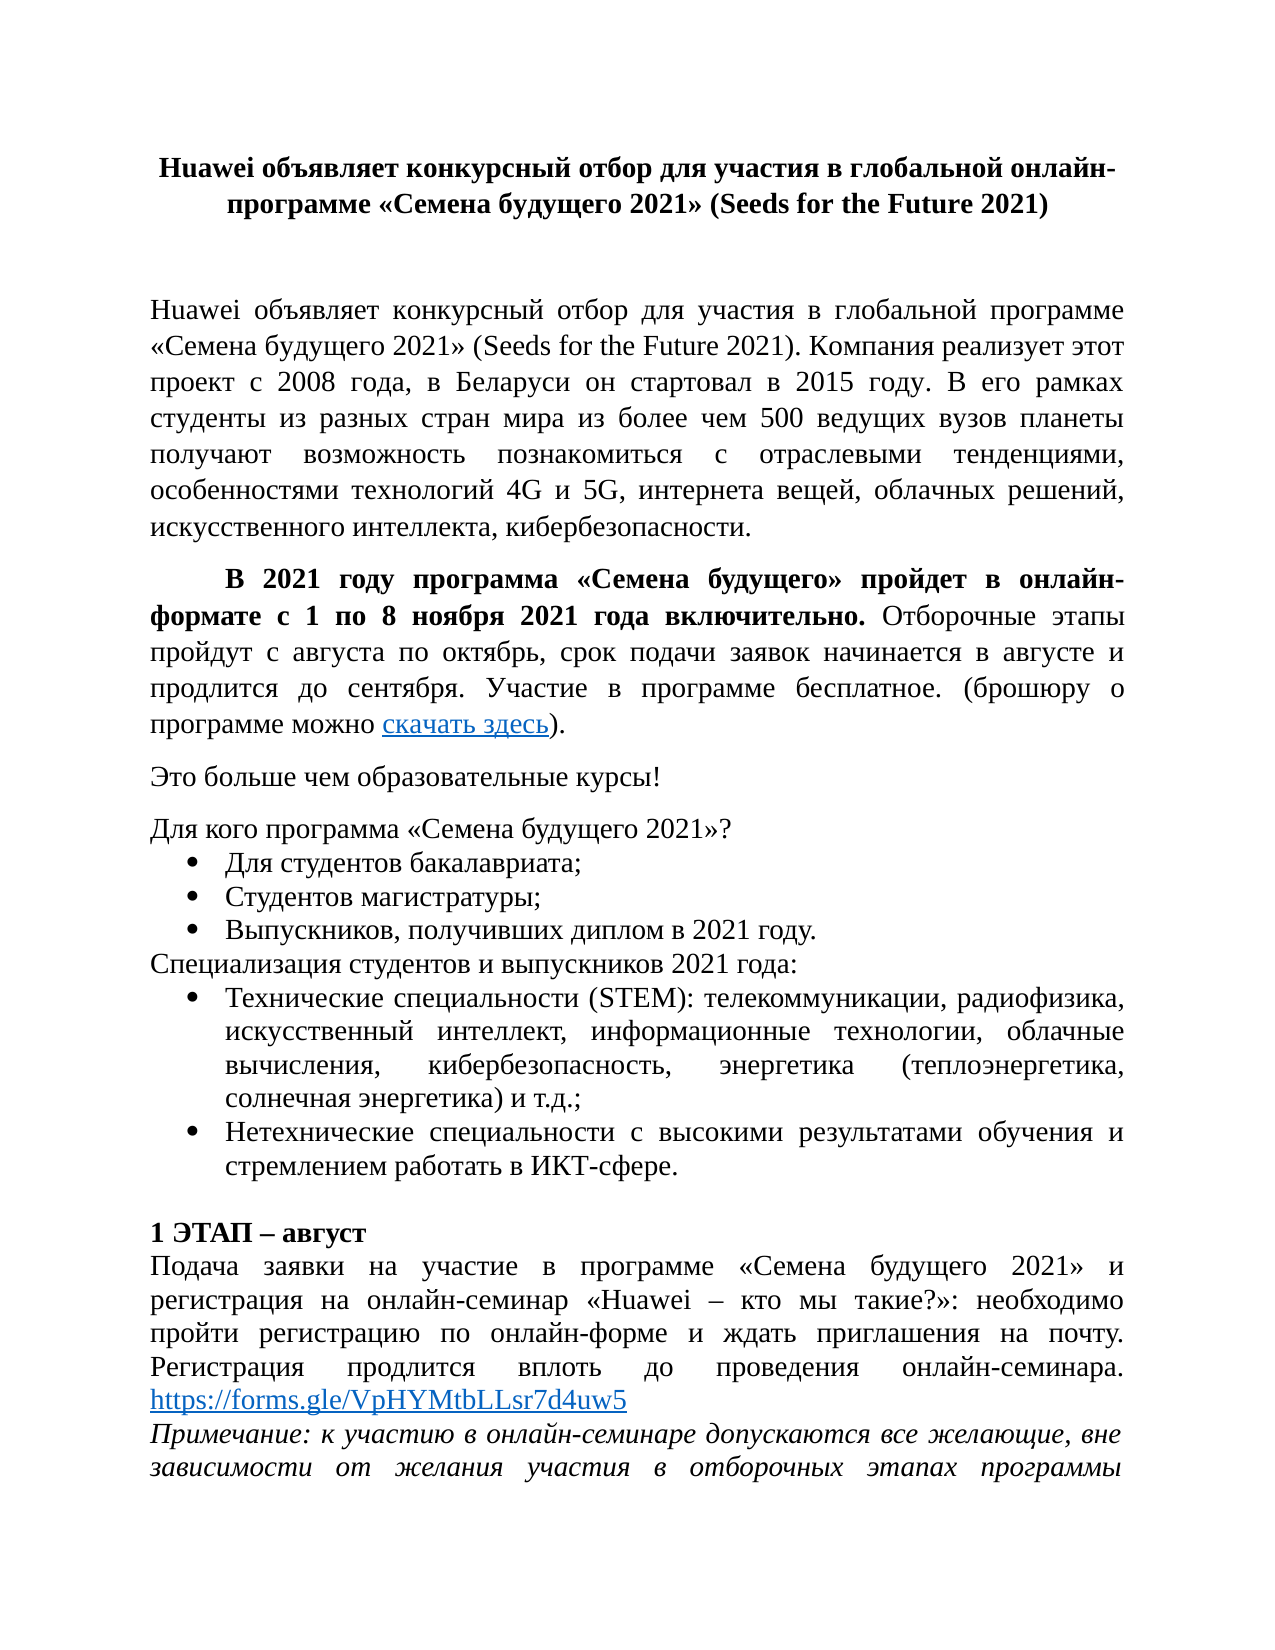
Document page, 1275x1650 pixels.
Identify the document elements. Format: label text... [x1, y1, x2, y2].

text Подача заявки на участие в программе «Семена будущего 2021» и регистрация на онлайн-семинар «Huawei – кто мы такие?»: необходимо пройти регистрацию по онлайн-форме и ждать приглашения на почту. Регистрация продлится вплоть до проведения онлайн-семинара. https://forms.gle/VpHYMtbLLsr7d4uw5 [150, 1248, 1125, 1416]
text Huawei объявляет конкурсный отбор для участия в глобальной онлайн-программе «Семена будущего 2021» (Seeds for the Future 2021) [150, 150, 1125, 220]
text 1 ЭТАП – август [150, 1215, 1125, 1248]
list Нетехнические специальности с высокими результатами обучения и стремлением работать в ИКТ-сфере. [187, 1114, 1125, 1181]
list Выпускников, получивших диплом в 2021 году. [187, 912, 1125, 946]
text Для кого программа «Семена будущего 2021»? [150, 812, 1125, 845]
text В 2021 году программа «Семена будущего» пройдет в онлайн-формате с 1 по 8 ноября 2021 года включительно. Отборочные этапы пройдут с августа по октябрь, срок подачи заявок начинается в августе и продлится до сентября. Участие в программе бесплатное. (брошюру о программе можно скачать здесь). [150, 561, 1125, 739]
text Это больше чем образовательные курсы! [150, 759, 1125, 792]
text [150, 1416, 1125, 1483]
list Студентов магистратуры; [187, 879, 1125, 912]
list Для студентов бакалавриата; [187, 845, 1125, 879]
text Huawei объявляет конкурсный отбор для участия в глобальной программе «Семена будущего 2021» (Seeds for the Future 2021). Компания реализует этот проект с 2008 года, в Беларуси он стартовал в 2015 году. В его рамках студенты из разных стран мира из более чем 500 ведущих вузов планеты получают возможность познакомиться с отраслевыми тенденциями, особенностями технологий 4G и 5G, интернета вещей, облачных решений, искусственного интеллекта, кибербезопасности. [150, 292, 1125, 542]
text Специализация студентов и выпускников 2021 года: [150, 946, 1125, 980]
list Технические специальности (STEM): телекоммуникации, радиофизика, искусственный интеллект, информационные технологии, облачные вычисления, кибербезопасность, энергетика (теплоэнергетика, солнечная энергетика) и т.д.; [187, 980, 1125, 1114]
